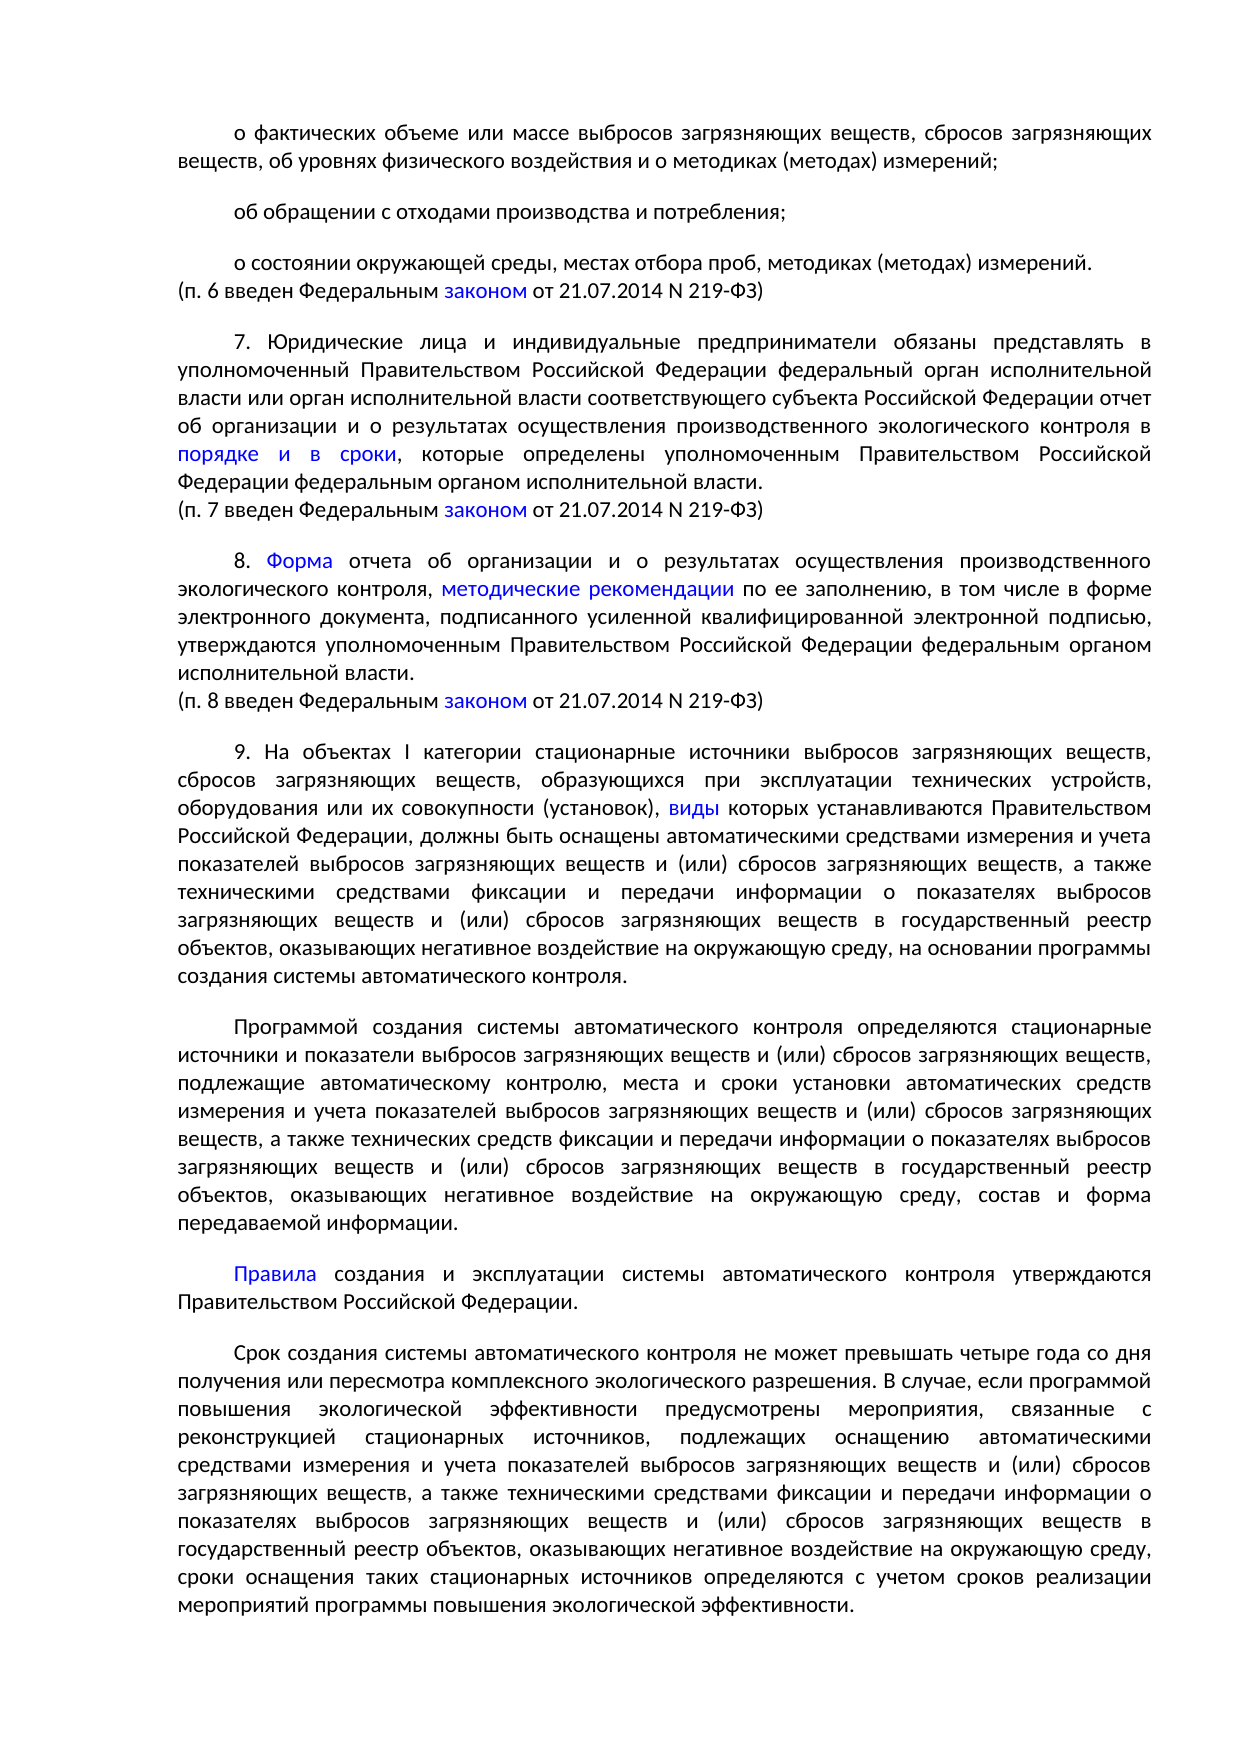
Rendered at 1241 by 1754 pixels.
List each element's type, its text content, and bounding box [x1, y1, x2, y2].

text Правила создания и эксплуатации системы автоматического контроля утверждаются Правительством Российской Федерации. [177, 1259, 1152, 1315]
text об обращении с отходами производства и потребления; [177, 197, 1152, 225]
text 8. Форма отчета об организации и о результатах осуществления производственного экологического контроля, методические рекомендации по ее заполнению, в том числе в форме электронного документа, подписанного усиленной квалифицированной электронной подписью, утверждаются уполномоченным Правительством Российской Федерации федеральным органом исполнительной власти. [177, 546, 1152, 686]
text (п. 6 введен Федеральным законом от 21.07.2014 N 219-ФЗ) [177, 276, 1152, 304]
text Программой создания системы автоматического контроля определяются стационарные источники и показатели выбросов загрязняющих веществ и (или) сбросов загрязняющих веществ, подлежащие автоматическому контролю, места и сроки установки автоматических средств измерения и учета показателей выбросов загрязняющих веществ и (или) сбросов загрязняющих веществ, а также технических средств фиксации и передачи информации о показателях выбросов загрязняющих веществ и (или) сбросов загрязняющих веществ в государственный реестр объектов, оказывающих негативное воздействие на окружающую среду, состав и форма передаваемой информации. [177, 1012, 1152, 1236]
text о фактических объеме или массе выбросов загрязняющих веществ, сбросов загрязняющих веществ, об уровнях физического воздействия и о методиках (методах) измерений; [177, 118, 1152, 174]
text Срок создания системы автоматического контроля не может превышать четыре года со дня получения или пересмотра комплексного экологического разрешения. В случае, если программой повышения экологической эффективности предусмотрены мероприятия, связанные с реконструкцией стационарных источников, подлежащих оснащению автоматическими средствами измерения и учета показателей выбросов загрязняющих веществ и (или) сбросов загрязняющих веществ, а также техническими средствами фиксации и передачи информации о показателях выбросов загрязняющих веществ и (или) сбросов загрязняющих веществ в государственный реестр объектов, оказывающих негативное воздействие на окружающую среду, сроки оснащения таких стационарных источников определяются с учетом сроков реализации мероприятий программы повышения экологической эффективности. [177, 1338, 1152, 1618]
text 7. Юридические лица и индивидуальные предприниматели обязаны представлять в уполномоченный Правительством Российской Федерации федеральный орган исполнительной власти или орган исполнительной власти соответствующего субъекта Российской Федерации отчет об организации и о результатах осуществления производственного экологического контроля в порядке и в сроки, которые определены уполномоченным Правительством Российской Федерации федеральным органом исполнительной власти. [177, 327, 1152, 495]
text (п. 8 введен Федеральным законом от 21.07.2014 N 219-ФЗ) [177, 686, 1152, 714]
text о состоянии окружающей среды, местах отбора проб, методиках (методах) измерений. [177, 248, 1152, 276]
text (п. 7 введен Федеральным законом от 21.07.2014 N 219-ФЗ) [177, 495, 1152, 523]
text 9. На объектах I категории стационарные источники выбросов загрязняющих веществ, сбросов загрязняющих веществ, образующихся при эксплуатации технических устройств, оборудования или их совокупности (установок), виды которых устанавливаются Правительством Российской Федерации, должны быть оснащены автоматическими средствами измерения и учета показателей выбросов загрязняющих веществ и (или) сбросов загрязняющих веществ, а также техническими средствами фиксации и передачи информации о показателях выбросов загрязняющих веществ и (или) сбросов загрязняющих веществ в государственный реестр объектов, оказывающих негативное воздействие на окружающую среду, на основании программы создания системы автоматического контроля. [177, 737, 1152, 989]
